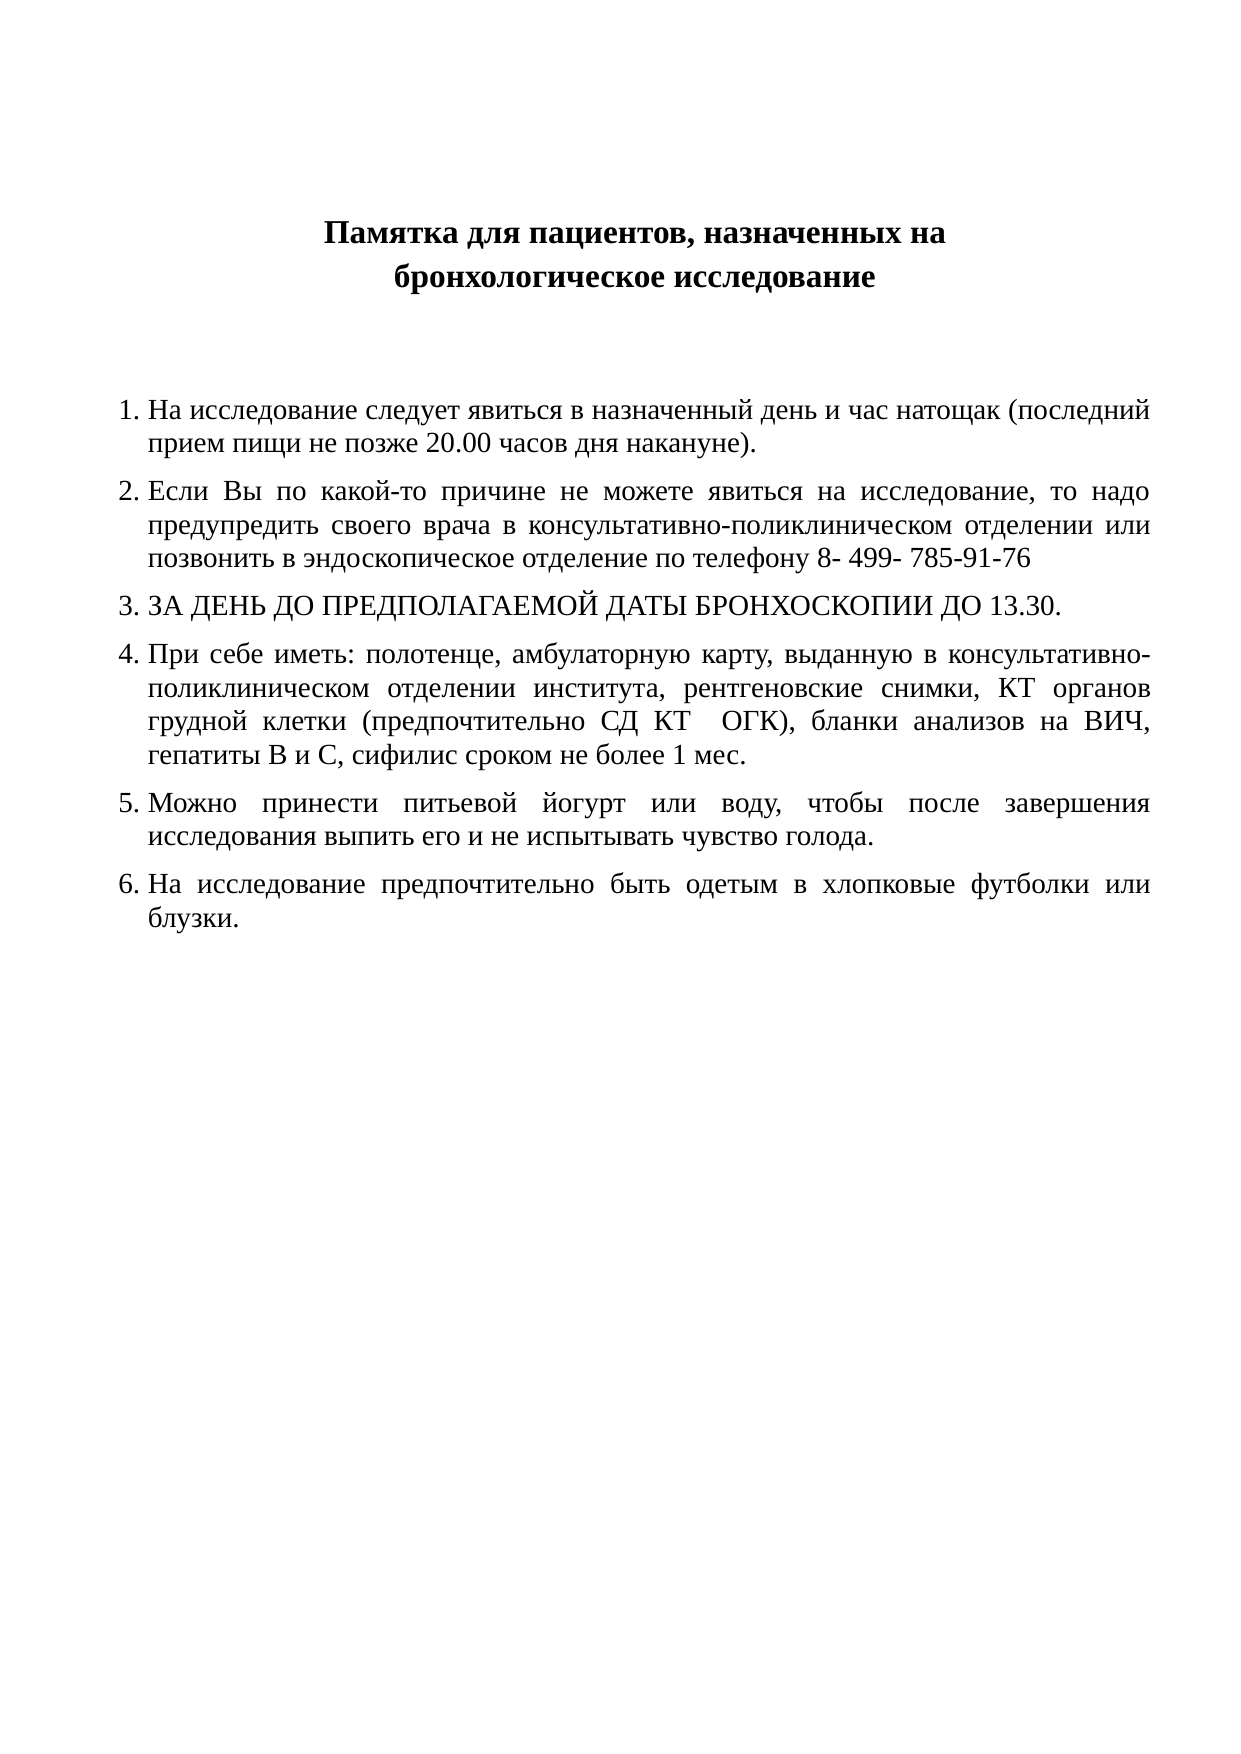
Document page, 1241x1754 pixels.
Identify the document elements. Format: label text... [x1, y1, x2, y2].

list При себе иметь: полотенце, амбулаторную карту, выданную в консультативно-поликлиническом отделении института, рентгеновские снимки, КТ органов грудной клетки (предпочтительно СД КТ ОГК), бланки анализов на ВИЧ, гепатиты В и С, сифилис сроком не более 1 мес. [118, 636, 1152, 770]
list ЗА ДЕНЬ ДО ПРЕДПОЛАГАЕМОЙ ДАТЫ БРОНХОСКОПИИ ДО 13.30. [118, 588, 1152, 622]
list На исследование предпочтительно быть одетым в хлопковые футболки или блузки. [118, 866, 1152, 933]
list Можно принести питьевой йогурт или воду, чтобы после завершения исследования выпить его и не испытывать чувство голода. [118, 785, 1152, 852]
text Памятка для пациентов, назначенных на бронхологическое исследование [118, 212, 1152, 295]
list На исследование следует явиться в назначенный день и час натощак (последний прием пищи не позже 20.00 часов дня накануне). [118, 392, 1152, 459]
list Если Вы по какой-то причине не можете явиться на исследование, то надо предупредить своего врача в консультативно-поликлиническом отделении или позвонить в эндоскопическое отделение по телефону 8- 499- 785-91-76 [118, 473, 1152, 574]
